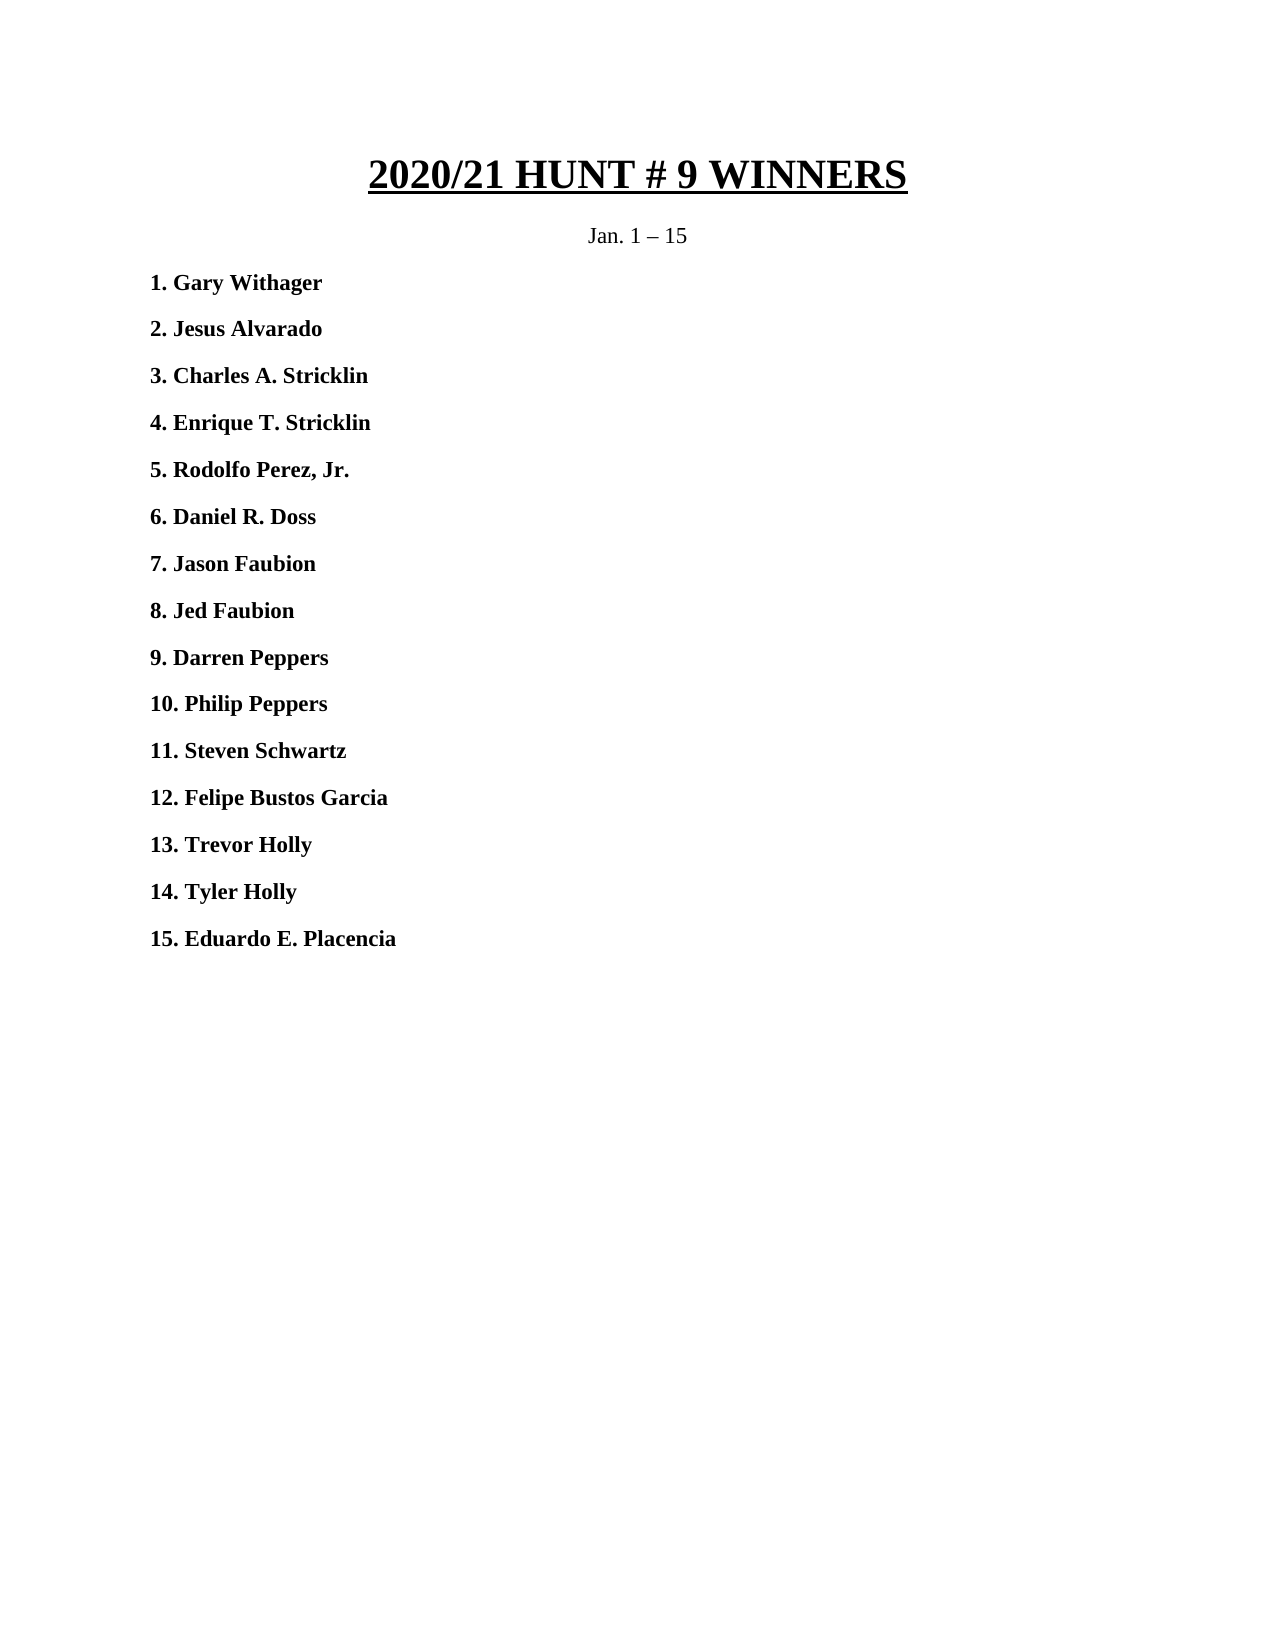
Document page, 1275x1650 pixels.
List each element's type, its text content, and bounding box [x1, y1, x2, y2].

text Jan. 1 – 15 [150, 222, 1125, 248]
text 15. Eduardo E. Placencia [150, 925, 1125, 951]
text 2020/21 HUNT # 9 WINNERS [150, 150, 1125, 198]
text 9. Darren Peppers [150, 644, 1125, 670]
text 2. Jesus Alvarado [150, 316, 1125, 342]
text 14. Tyler Holly [150, 878, 1125, 904]
text 7. Jason Faubion [150, 550, 1125, 576]
text 4. Enrique T. Stricklin [150, 409, 1125, 436]
text 11. Steven Schwartz [150, 737, 1125, 764]
text 6. Daniel R. Doss [150, 503, 1125, 529]
text 10. Philip Peppers [150, 691, 1125, 717]
text 5. Rodolfo Perez, Jr. [150, 456, 1125, 482]
text 3. Charles A. Stricklin [150, 362, 1125, 389]
text 13. Trevor Holly [150, 831, 1125, 857]
text 8. Jed Faubion [150, 597, 1125, 623]
text 12. Felipe Bustos Garcia [150, 784, 1125, 811]
text 1. Gary Withager [150, 269, 1125, 295]
